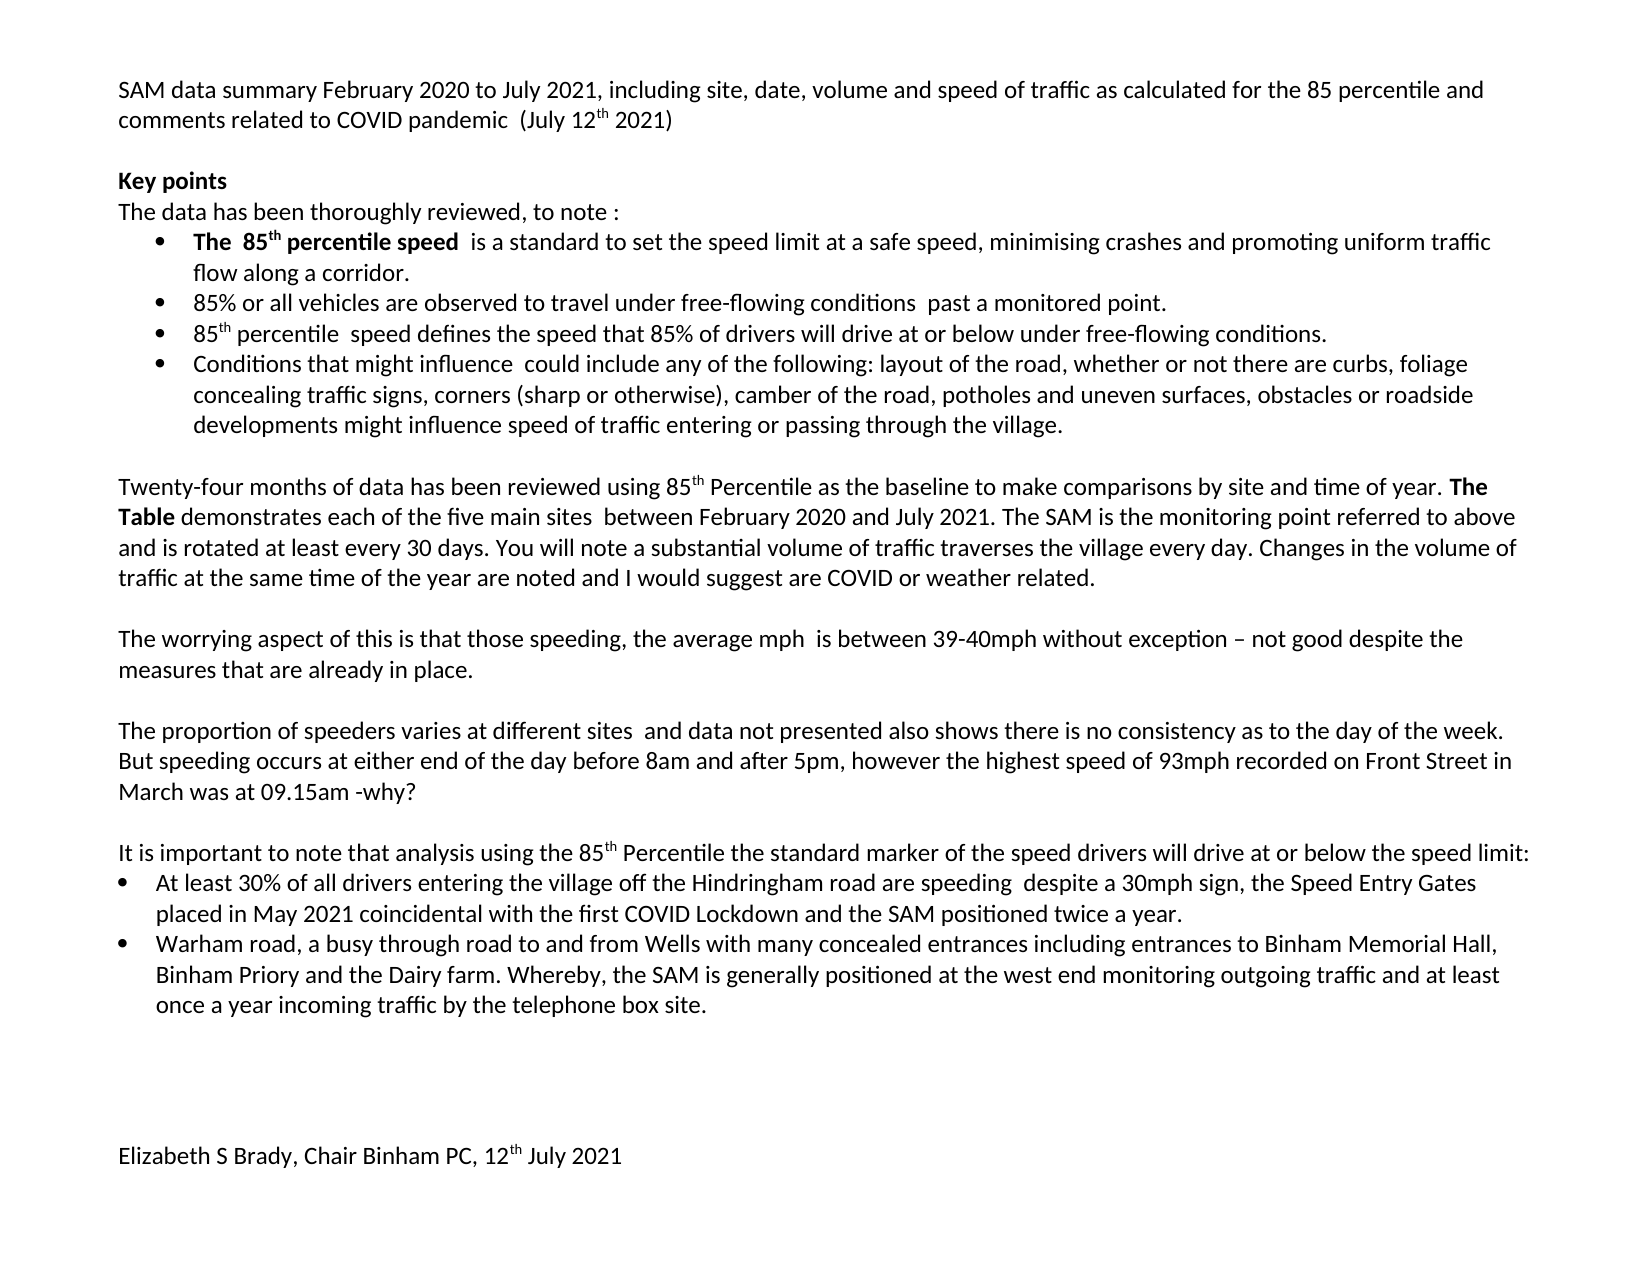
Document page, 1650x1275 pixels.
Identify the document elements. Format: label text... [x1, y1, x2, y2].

list At least 30% of all drivers entering the village off the Hindringham road are speeding despite a 30mph sign, the Speed Entry Gates placed in May 2021 coincidental with the first COVID Lockdown and the SAM positioned twice a year. [118, 867, 1532, 928]
list 85th percentile speed defines the speed that 85% of drivers will drive at or below under free-flowing conditions. [156, 318, 1532, 348]
list Conditions that might influence could include any of the following: layout of the road, whether or not there are curbs, foliage concealing traffic signs, corners (sharp or otherwise), camber of the road, potholes and uneven surfaces, obstacles or roadside developments might influence speed of traffic entering or passing through the village. [156, 348, 1532, 440]
text It is important to note that analysis using the 85th Percentile the standard marker of the speed drivers will drive at or below the speed limit: [118, 837, 1532, 867]
text Twenty-four months of data has been reviewed using 85th Percentile as the baseline to make comparisons by site and time of year. The Table demonstrates each of the five main sites between February 2020 and July 2021. The SAM is the monitoring point referred to above and is rotated at least every 30 days. You will note a substantial volume of traffic traverses the village every day. Changes in the volume of traffic at the same time of the year are noted and I would suggest are COVID or weather related. [118, 471, 1532, 593]
list The 85th percentile speed is a standard to set the speed limit at a safe speed, minimising crashes and promoting uniform traffic flow along a corridor. [156, 226, 1532, 287]
text Key points [118, 165, 1532, 196]
text The worrying aspect of this is that those speeding, the average mph is between 39-40mph without exception – not good despite the measures that are already in place. [118, 623, 1532, 684]
list Warham road, a busy through road to and from Wells with many concealed entrances including entrances to Binham Memorial Hall, Binham Priory and the Dairy farm. Whereby, the SAM is generally positioned at the west end monitoring outgoing traffic and at least once a year incoming traffic by the telephone box site. [118, 928, 1532, 1020]
text The proportion of speeders varies at different sites and data not presented also shows there is no consistency as to the day of the week. But speeding occurs at either end of the day before 8am and after 5pm, however the highest speed of 93mph recorded on Front Street in March was at 09.15am -why? [118, 715, 1532, 806]
list 85% or all vehicles are observed to travel under free-flowing conditions past a monitored point. [156, 287, 1532, 318]
text The data has been thoroughly reviewed, to note : [118, 196, 1532, 226]
